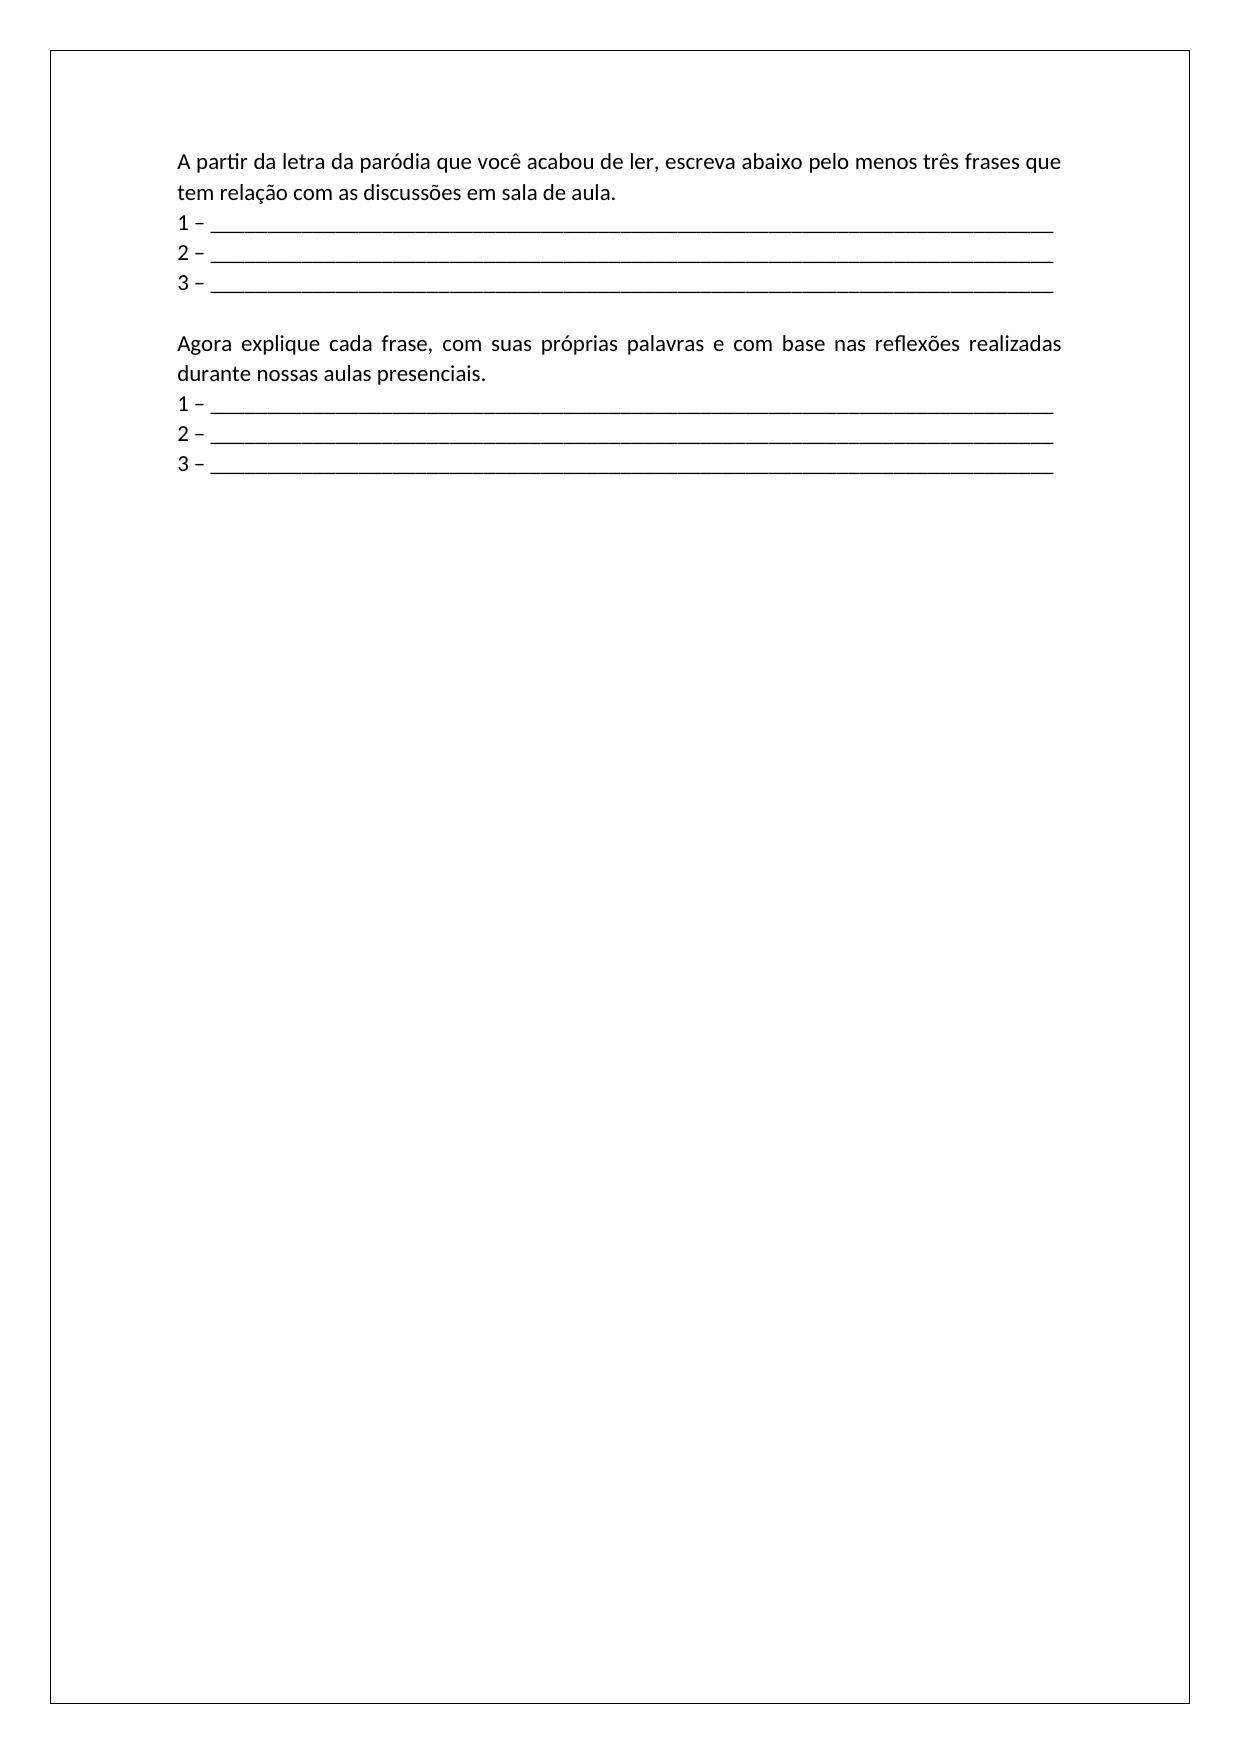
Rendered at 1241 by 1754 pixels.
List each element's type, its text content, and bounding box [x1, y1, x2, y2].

list 3 – __________________________________________________________________________ [177, 268, 1063, 296]
list 1 – __________________________________________________________________________ [177, 208, 1063, 236]
list 2 – __________________________________________________________________________ [177, 238, 1063, 266]
list A partir da letra da paródia que você acabou de ler, escreva abaixo pelo menos três frases que tem relação com as discussões em sala de aula. [177, 147, 1063, 206]
list 1 – __________________________________________________________________________ [177, 389, 1063, 417]
list Agora explique cada frase, com suas próprias palavras e com base nas reflexões realizadas durante nossas aulas presenciais. [177, 329, 1063, 387]
list 2 – __________________________________________________________________________ [177, 419, 1063, 447]
list 3 – __________________________________________________________________________ [177, 449, 1063, 478]
